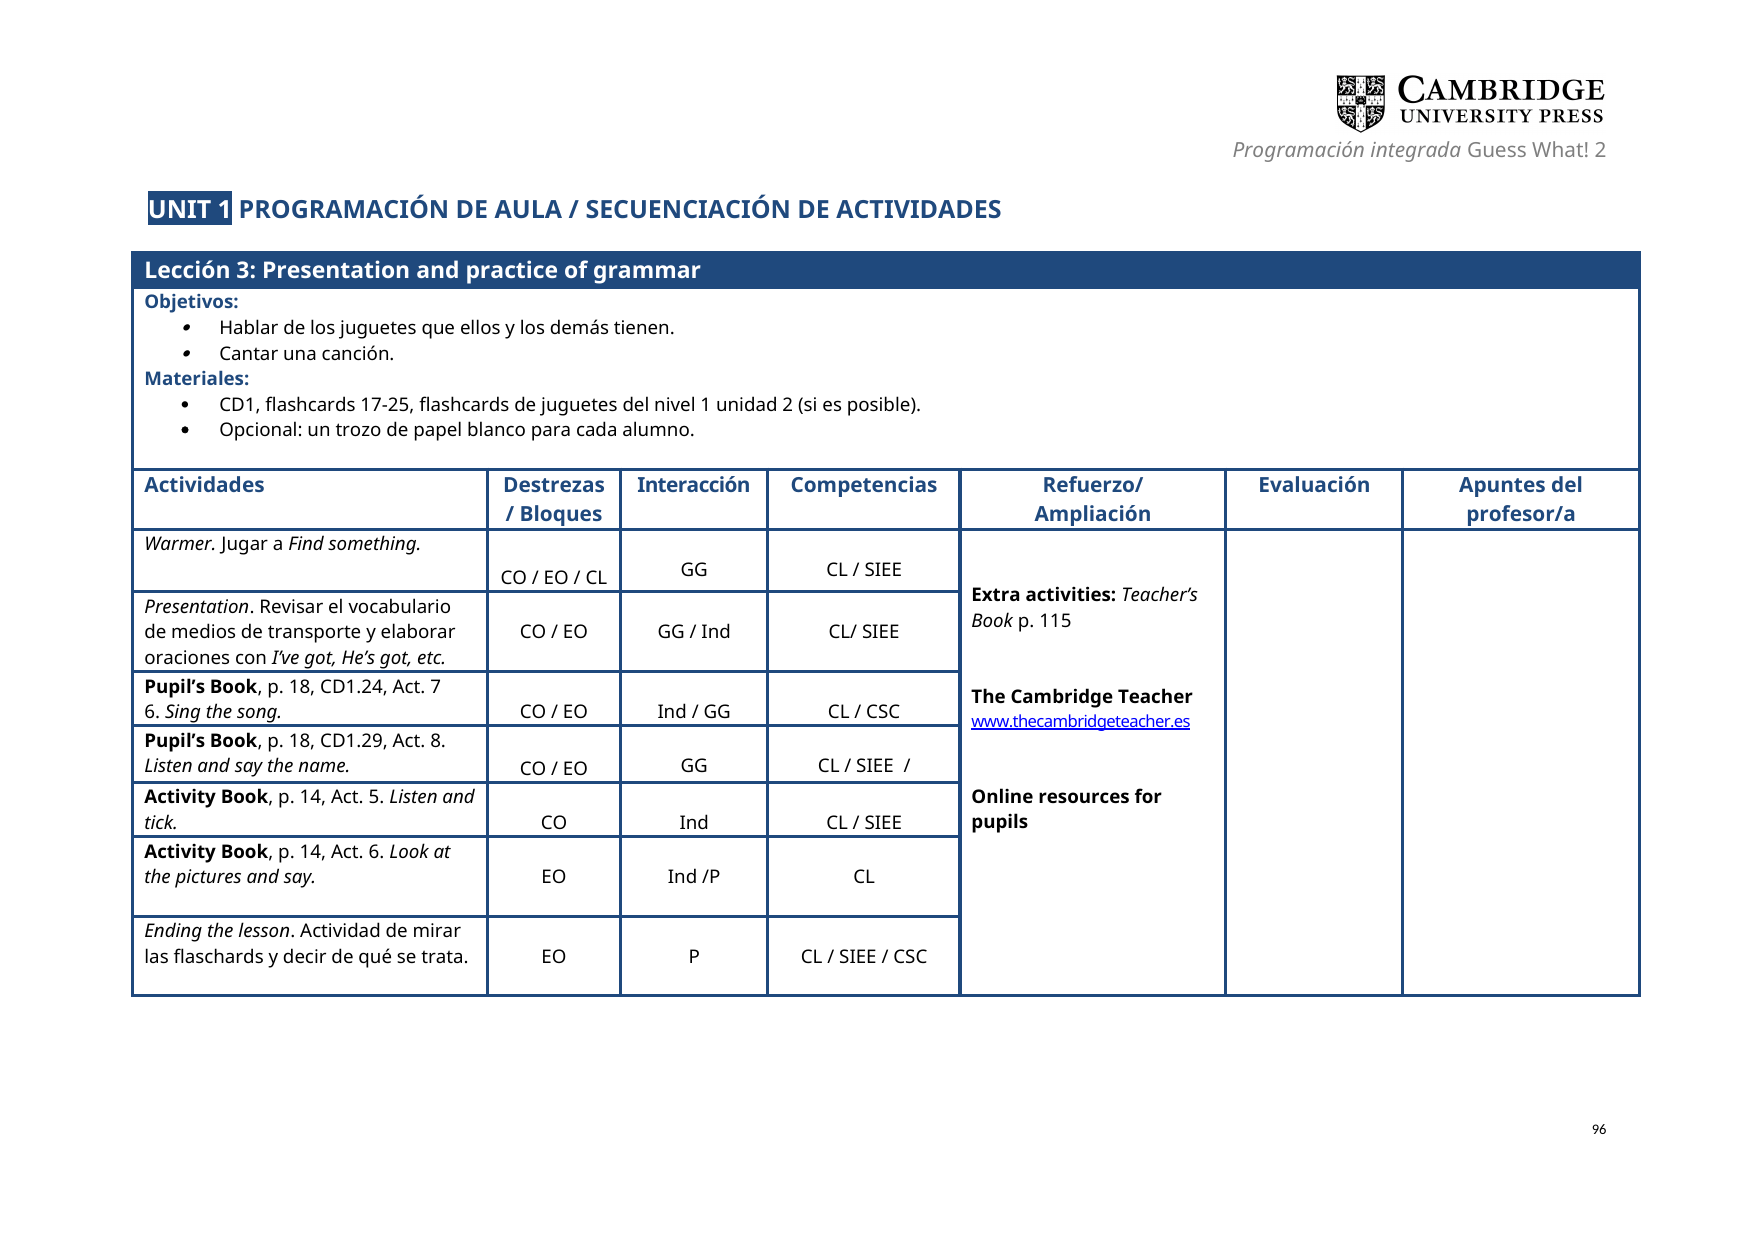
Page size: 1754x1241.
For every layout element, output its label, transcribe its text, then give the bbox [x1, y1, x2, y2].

table_cell CL / SIEE / CSC [769, 918, 958, 994]
table_cell Presentation. Revisar el vocabulario de medios de transporte y elaborar oraciones con I’ve got, He’s got, etc. [134, 593, 486, 670]
table_cell CO / EO [489, 593, 619, 670]
table_cell Pupil’s Book, p. 18, CD1.24, Act. 7 6. Sing the song. [134, 673, 486, 724]
table_cell Extra activities: Teacher’s Book p. 115 The Cambridge Teacher www.thecambridgeteacher.es Online resources for pupils [962, 531, 1224, 994]
table_cell CL / SIEE [769, 784, 958, 835]
table_cell GG / Ind [622, 593, 766, 670]
table_cell EO [489, 918, 619, 994]
table_cell Ind /P [622, 838, 766, 914]
table_cell [1404, 531, 1638, 994]
table_cell CL/ SIEE [769, 593, 958, 670]
table_cell CL / SIEE [769, 531, 958, 590]
table_cell CO / EO / CL [489, 531, 619, 590]
text UNIT 1 PROGRAMACIÓN DE AULA / SECUENCIACIÓN DE ACTIVIDADES [232, 191, 1606, 225]
table_cell Warmer. Jugar a Find something. [134, 531, 486, 590]
table_cell Activity Book, p. 14, Act. 6. Look at the pictures and say. [134, 838, 486, 914]
table_cell CL [769, 838, 958, 914]
table_cell Ending the lesson. Actividad de mirar las flaschards y decir de qué se trata. [134, 918, 486, 994]
picture [1334, 73, 1607, 135]
table_cell GG [622, 727, 766, 781]
table_cell Objetivos: Hablar de los juguetes que ellos y los demás tienen. Cantar una canción. Materiales: CD1, flashcards 17-25, flashcards de juguetes del nivel 1 unidad 2 (si es posible). Opcional: un trozo de papel blanco para cada alumno. [134, 289, 1638, 467]
table_cell EO [489, 838, 619, 914]
table_cell Destrezas/ Bloques [489, 471, 619, 527]
table_cell Ind [622, 784, 766, 835]
table_cell Pupil’s Book, p. 18, CD1.29, Act. 8. Listen and say the name. [134, 727, 486, 781]
table_cell CO [489, 784, 619, 835]
table_cell [1227, 531, 1401, 994]
table_cell Ind / GG [622, 673, 766, 724]
table_cell Apuntes del profesor/a [1404, 471, 1638, 527]
table_cell CO / EO [489, 673, 619, 724]
table_header Lección 3: Presentation and practice of grammar [134, 254, 1638, 286]
table_cell CL / CSC [769, 673, 958, 724]
table_cell CO / EO [489, 727, 619, 781]
table_cell Refuerzo/ Ampliación [962, 471, 1224, 527]
table_cell Evaluación [1227, 471, 1401, 527]
table_cell P [622, 918, 766, 994]
table_cell CL / SIEE / [769, 727, 958, 781]
table_cell GG [622, 531, 766, 590]
table_cell Actividades [134, 471, 486, 527]
table_cell Competencias [769, 471, 958, 527]
table_cell Activity Book, p. 14, Act. 5. Listen and tick. [134, 784, 486, 835]
table_cell Interacción [622, 471, 766, 527]
